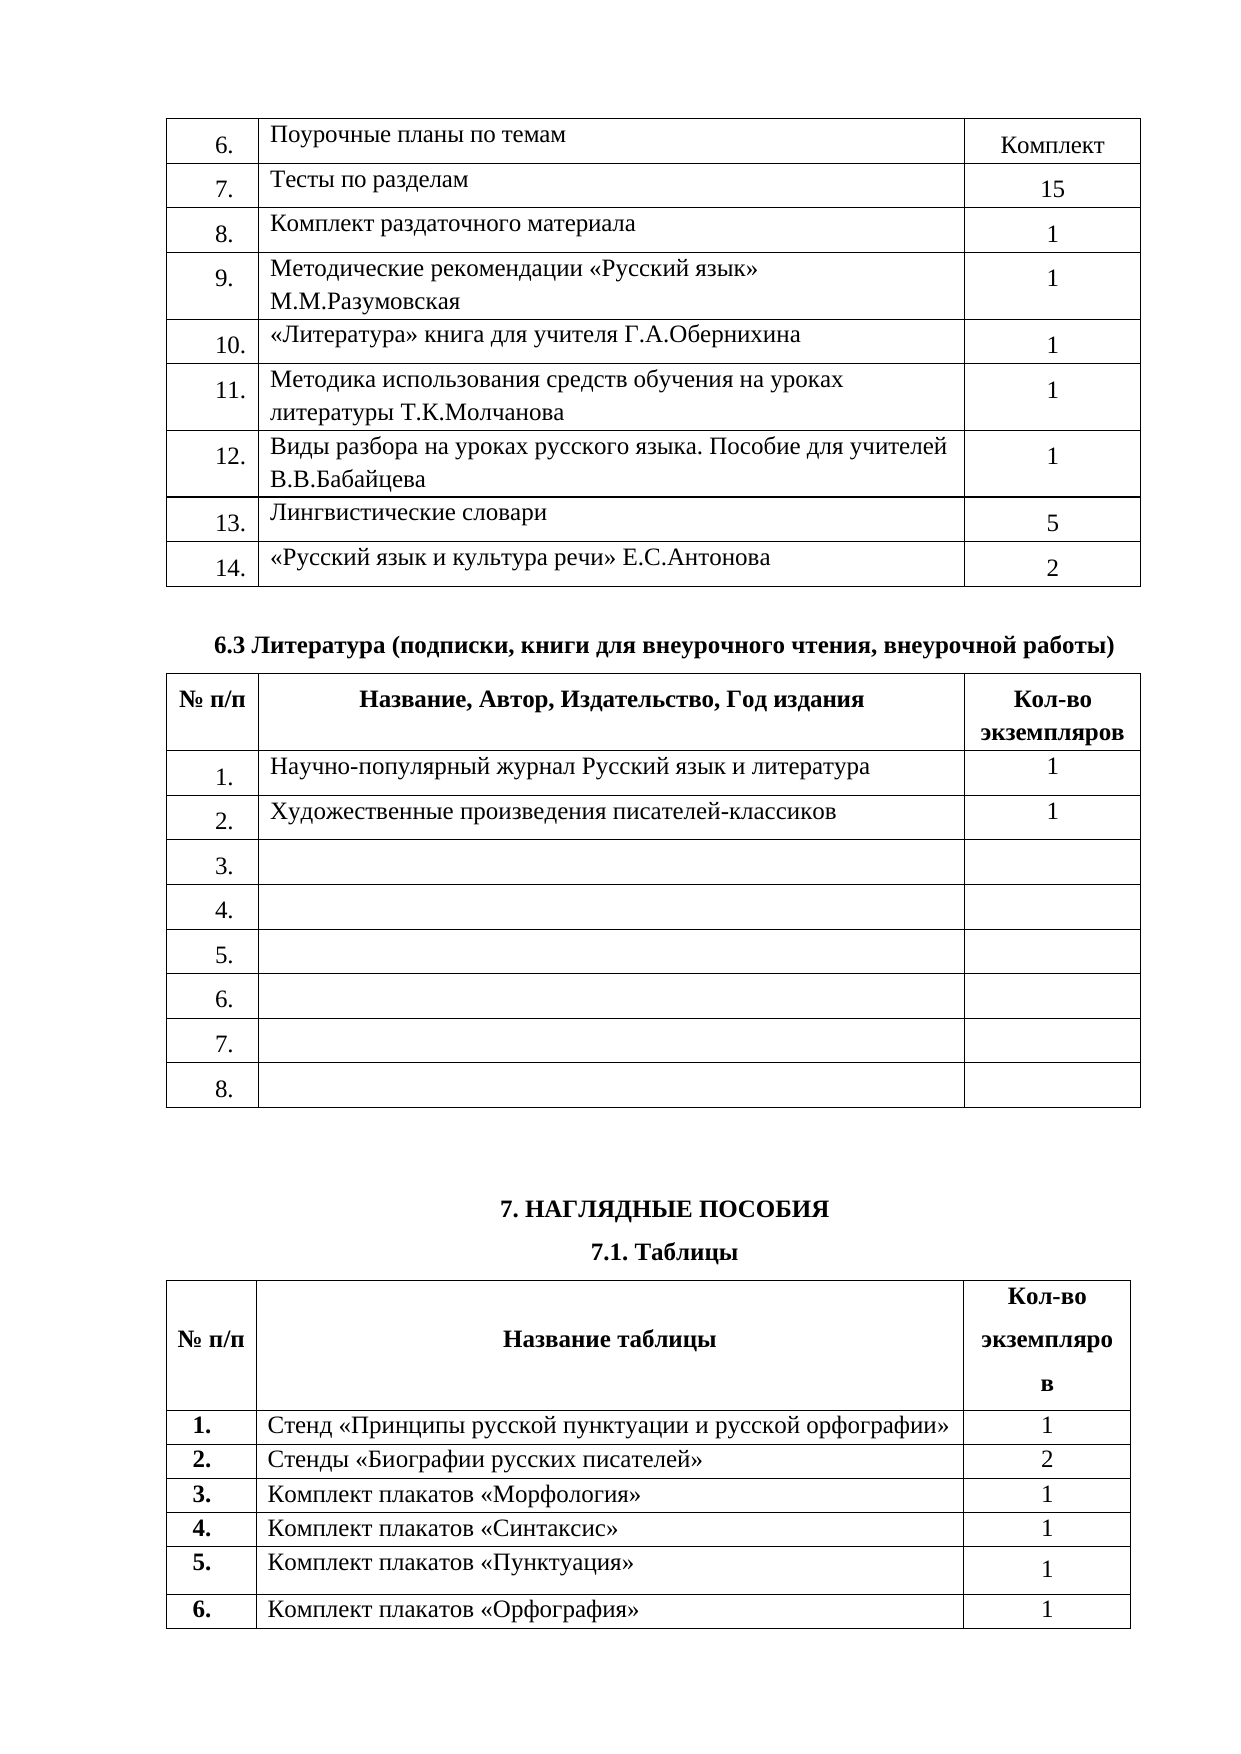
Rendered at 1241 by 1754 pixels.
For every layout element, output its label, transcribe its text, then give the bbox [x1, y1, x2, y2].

table_cell Тесты по разделам [259, 164, 964, 207]
table_cell [167, 1595, 256, 1627]
table_cell [965, 930, 1140, 973]
table_cell [167, 1019, 258, 1062]
table_cell [167, 542, 258, 586]
table_cell [965, 1063, 1140, 1107]
table_cell [259, 840, 964, 884]
table_cell [167, 253, 258, 318]
table_cell [167, 930, 258, 973]
table_header Кол-во экземпляров [964, 1281, 1130, 1409]
table_cell Комплект плакатов «Морфология» [257, 1479, 963, 1512]
table_cell 1 [964, 1513, 1130, 1546]
table_cell [167, 1479, 256, 1512]
table_cell [167, 885, 258, 928]
table_cell [167, 1445, 256, 1478]
table_cell 1 [964, 1411, 1130, 1443]
table_cell 1 [964, 1595, 1130, 1627]
table_cell Виды разбора на уроках русского языка. Пособие для учителей В.В.Бабайцева [259, 431, 964, 496]
table_cell 1 [964, 1547, 1130, 1593]
table_header № п/п [167, 674, 258, 750]
table_cell [167, 164, 258, 207]
table_cell [965, 840, 1140, 884]
table_cell [167, 498, 258, 541]
text 7. НАГЛЯДНЫЕ ПОСОБИЯ [177, 1194, 1152, 1223]
table_cell Комплект плакатов «Синтаксис» [257, 1513, 963, 1546]
table_cell «Русский язык и культура речи» Е.С.Антонова [259, 542, 964, 586]
table_cell [167, 208, 258, 252]
table_cell [167, 320, 258, 363]
table_cell 1 [964, 1479, 1130, 1512]
table_cell 1 [965, 796, 1140, 839]
table_cell Научно-популярный журнал Русский язык и литература [259, 751, 964, 795]
table_cell Комплект [965, 119, 1140, 163]
table_cell [259, 974, 964, 1018]
table_cell [167, 364, 258, 430]
table_header Название, Автор, Издательство, Год издания [259, 674, 964, 750]
table_cell [965, 885, 1140, 928]
table_cell 1 [965, 364, 1140, 430]
table_cell [167, 974, 258, 1018]
table_cell [167, 1513, 256, 1546]
table_cell 2 [965, 542, 1140, 586]
table_cell Стенды «Биографии русских писателей» [257, 1445, 963, 1478]
table_cell [259, 885, 964, 928]
table_cell 1 [965, 320, 1140, 363]
table_cell 1 [965, 253, 1140, 318]
table_cell 1 [965, 751, 1140, 795]
table_cell [965, 1019, 1140, 1062]
table_cell 1 [965, 208, 1140, 252]
table_cell Художественные произведения писателей-классиков [259, 796, 964, 839]
text 7.1. Таблицы [177, 1237, 1152, 1266]
table_cell [167, 431, 258, 496]
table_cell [257, 1595, 963, 1627]
table_cell 1 [965, 431, 1140, 496]
table_cell [167, 119, 258, 163]
table_cell Методика использования средств обучения на уроках литературы Т.К.Молчанова [259, 364, 964, 430]
table_cell Поурочные планы по темам [259, 119, 964, 163]
table_cell [259, 1019, 964, 1062]
table_cell Лингвистические словари [259, 498, 964, 541]
table_cell Комплект плакатов «Пунктуация» [257, 1547, 963, 1593]
table_cell Комплект раздаточного материала [259, 208, 964, 252]
table_cell [167, 1063, 258, 1107]
table_cell [259, 1063, 964, 1107]
table_cell [167, 1411, 256, 1443]
table_cell 15 [965, 164, 1140, 207]
table_cell [167, 751, 258, 795]
table_cell «Литература» книга для учителя Г.А.Обернихина [259, 320, 964, 363]
table_cell [167, 840, 258, 884]
table_cell 5 [965, 498, 1140, 541]
table_header Название таблицы [257, 1281, 963, 1409]
table_cell [259, 930, 964, 973]
text 6.3 Литература (подписки, книги для внеурочного чтения, внеурочной работы) [177, 630, 1152, 658]
table_cell 2 [964, 1445, 1130, 1478]
table_cell [167, 796, 258, 839]
table_header Кол-во экземпляров [965, 674, 1140, 750]
table_cell Стенд «Принципы русской пунктуации и русской орфографии» [257, 1411, 963, 1443]
table_cell Методические рекомендации «Русский язык» М.М.Разумовская [259, 253, 964, 318]
table_cell [167, 1547, 256, 1593]
table_header № п/п [167, 1281, 256, 1409]
table_cell [965, 974, 1140, 1018]
